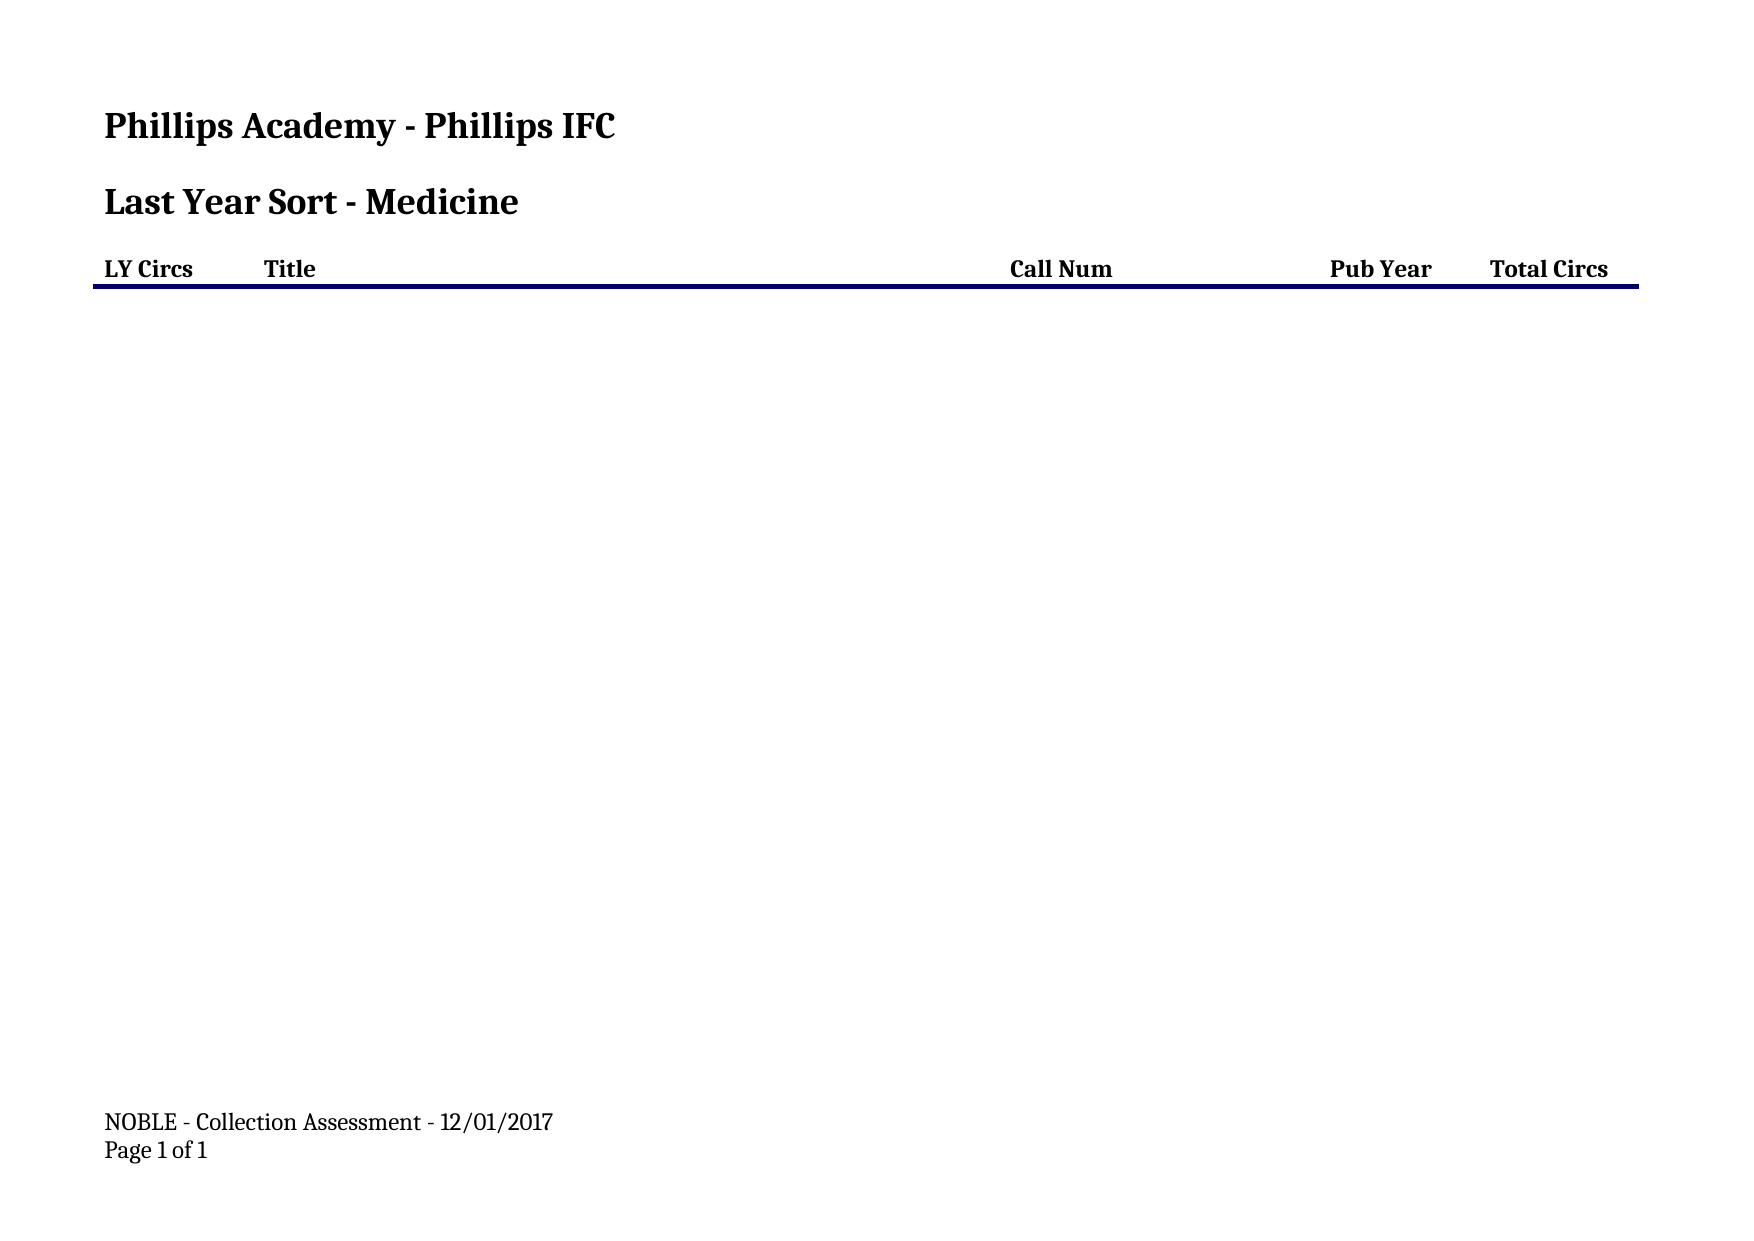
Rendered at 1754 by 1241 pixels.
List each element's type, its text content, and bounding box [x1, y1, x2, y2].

table_header Pub Year [1319, 255, 1478, 284]
text Phillips Academy - Phillips IFC [104, 105, 1650, 148]
table_header Call Num [999, 255, 1319, 284]
table_header Title [253, 255, 999, 284]
table_header LY Circs [93, 255, 253, 284]
text Last Year Sort - Medicine [104, 181, 1650, 224]
table_header Total Circs [1479, 255, 1638, 284]
